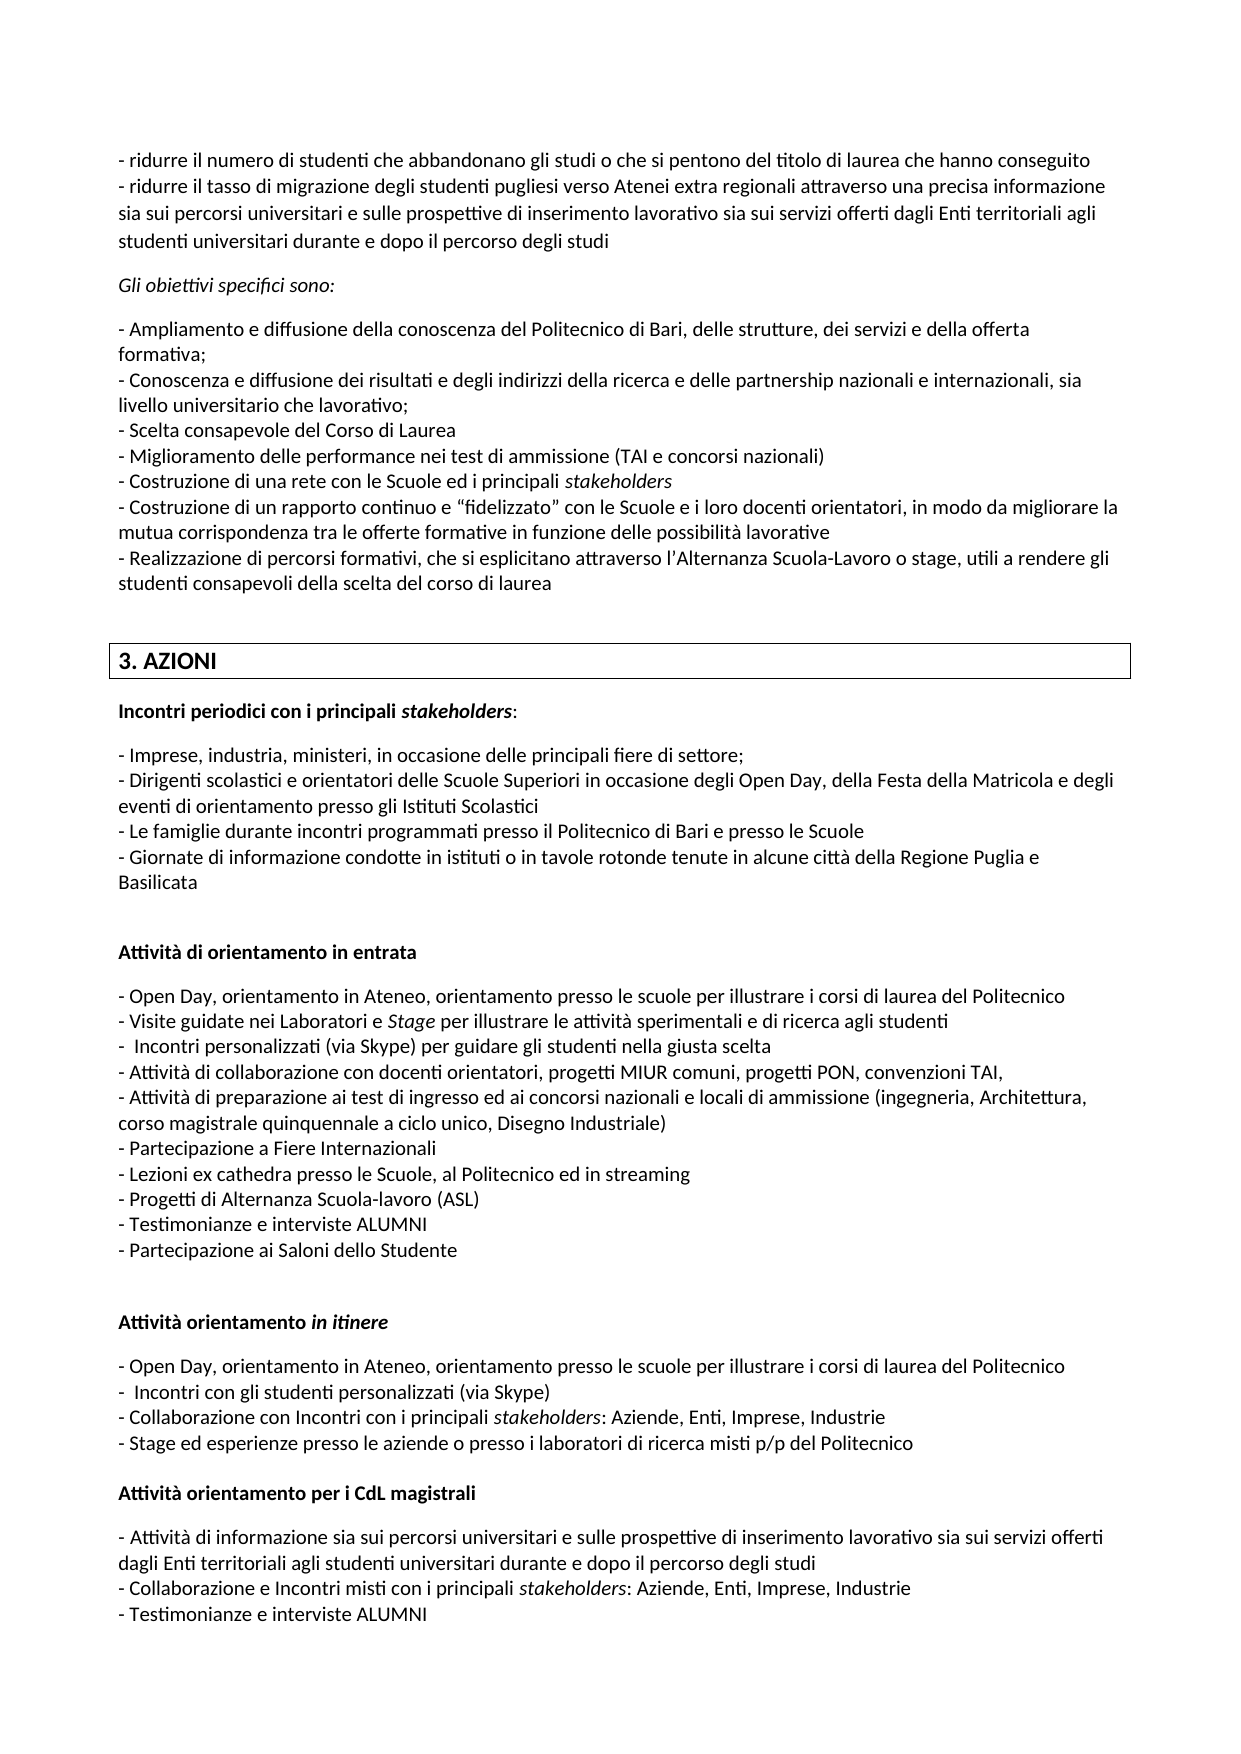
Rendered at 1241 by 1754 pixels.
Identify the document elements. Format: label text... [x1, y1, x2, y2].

text Attività di orientamento in entrata [118, 939, 1122, 964]
text - Attività di collaborazione con docenti orientatori, progetti MIUR comuni, progetti PON, convenzioni TAI, [118, 1059, 1122, 1084]
text Gli obiettivi specifici sono: [118, 272, 1122, 297]
text - Dirigenti scolastici e orientatori delle Scuole Superiori in occasione degli Open Day, della Festa della Matricola e degli eventi di orientamento presso gli Istituti Scolastici [118, 768, 1122, 818]
text 3. AZIONI [110, 644, 1130, 678]
text - Imprese, industria, ministeri, in occasione delle principali fiere di settore; [118, 742, 1122, 768]
text Incontri periodici con i principali stakeholders: [118, 698, 1122, 724]
text - Costruzione di un rapporto continuo e “fidelizzato” con le Scuole e i loro docenti orientatori, in modo da migliorare la mutua corrispondenza tra le offerte formative in funzione delle possibilità lavorative [118, 494, 1122, 545]
text - Conoscenza e diffusione dei risultati e degli indirizzi della ricerca e delle partnership nazionali e internazionali, sia livello universitario che lavorativo; [118, 367, 1122, 418]
text - Progetti di Alternanza Scuola-lavoro (ASL) [118, 1186, 1122, 1212]
text - Partecipazione ai Saloni dello Studente [118, 1237, 1122, 1262]
text - Collaborazione con Incontri con i principali stakeholders: Aziende, Enti, Imprese, Industrie [118, 1404, 1122, 1430]
text - Incontri personalizzati (via Skype) per guidare gli studenti nella giusta scelta [118, 1034, 1122, 1059]
text - Collaborazione e Incontri misti con i principali stakeholders: Aziende, Enti, Imprese, Industrie [118, 1575, 1122, 1601]
text - Testimonianze e interviste ALUMNI [118, 1212, 1122, 1237]
text - Lezioni ex cathedra presso le Scuole, al Politecnico ed in streaming [118, 1161, 1122, 1186]
text - Scelta consapevole del Corso di Laurea [118, 418, 1122, 443]
text - Realizzazione di percorsi formativi, che si esplicitano attraverso l’Alternanza Scuola-Lavoro o stage, utili a rendere gli studenti consapevoli della scelta del corso di laurea [118, 545, 1122, 596]
text - Incontri con gli studenti personalizzati (via Skype) [118, 1379, 1122, 1404]
text - Attività di preparazione ai test di ingresso ed ai concorsi nazionali e locali di ammissione (ingegneria, Architettura, corso magistrale quinquennale a ciclo unico, Disegno Industriale) [118, 1084, 1122, 1135]
text - Open Day, orientamento in Ateneo, orientamento presso le scuole per illustrare i corsi di laurea del Politecnico [118, 1353, 1122, 1379]
text - Partecipazione a Fiere Internazionali [118, 1135, 1122, 1161]
text - Stage ed esperienze presso le aziende o presso i laboratori di ricerca misti p/p del Politecnico [118, 1430, 1122, 1455]
text - ridurre il numero di studenti che abbandonano gli studi o che si pentono del titolo di laurea che hanno conseguito [118, 148, 1122, 173]
text - Costruzione di una rete con le Scuole ed i principali stakeholders [118, 468, 1122, 494]
text - Giornate di informazione condotte in istituti o in tavole rotonde tenute in alcune città della Regione Puglia e Basilicata [118, 844, 1122, 895]
text Attività orientamento in itinere [118, 1309, 1122, 1335]
text - Visite guidate nei Laboratori e Stage per illustrare le attività sperimentali e di ricerca agli studenti [118, 1008, 1122, 1034]
text Attività orientamento per i CdL magistrali [118, 1481, 1122, 1506]
text - Testimonianze e interviste ALUMNI [118, 1601, 1122, 1626]
text - Attività di informazione sia sui percorsi universitari e sulle prospettive di inserimento lavorativo sia sui servizi offerti dagli Enti territoriali agli studenti universitari durante e dopo il percorso degli studi [118, 1524, 1122, 1575]
text - Le famiglie durante incontri programmati presso il Politecnico di Bari e presso le Scuole [118, 818, 1122, 844]
text - Ampliamento e diffusione della conoscenza del Politecnico di Bari, delle strutture, dei servizi e della offerta formativa; [118, 316, 1122, 367]
text - ridurre il tasso di migrazione degli studenti pugliesi verso Atenei extra regionali attraverso una precisa informazione sia sui percorsi universitari e sulle prospettive di inserimento lavorativo sia sui servizi offerti dagli Enti territoriali agli studenti universitari durante e dopo il percorso degli studi [118, 173, 1122, 253]
text - Miglioramento delle performance nei test di ammissione (TAI e concorsi nazionali) [118, 443, 1122, 468]
text - Open Day, orientamento in Ateneo, orientamento presso le scuole per illustrare i corsi di laurea del Politecnico [118, 983, 1122, 1008]
